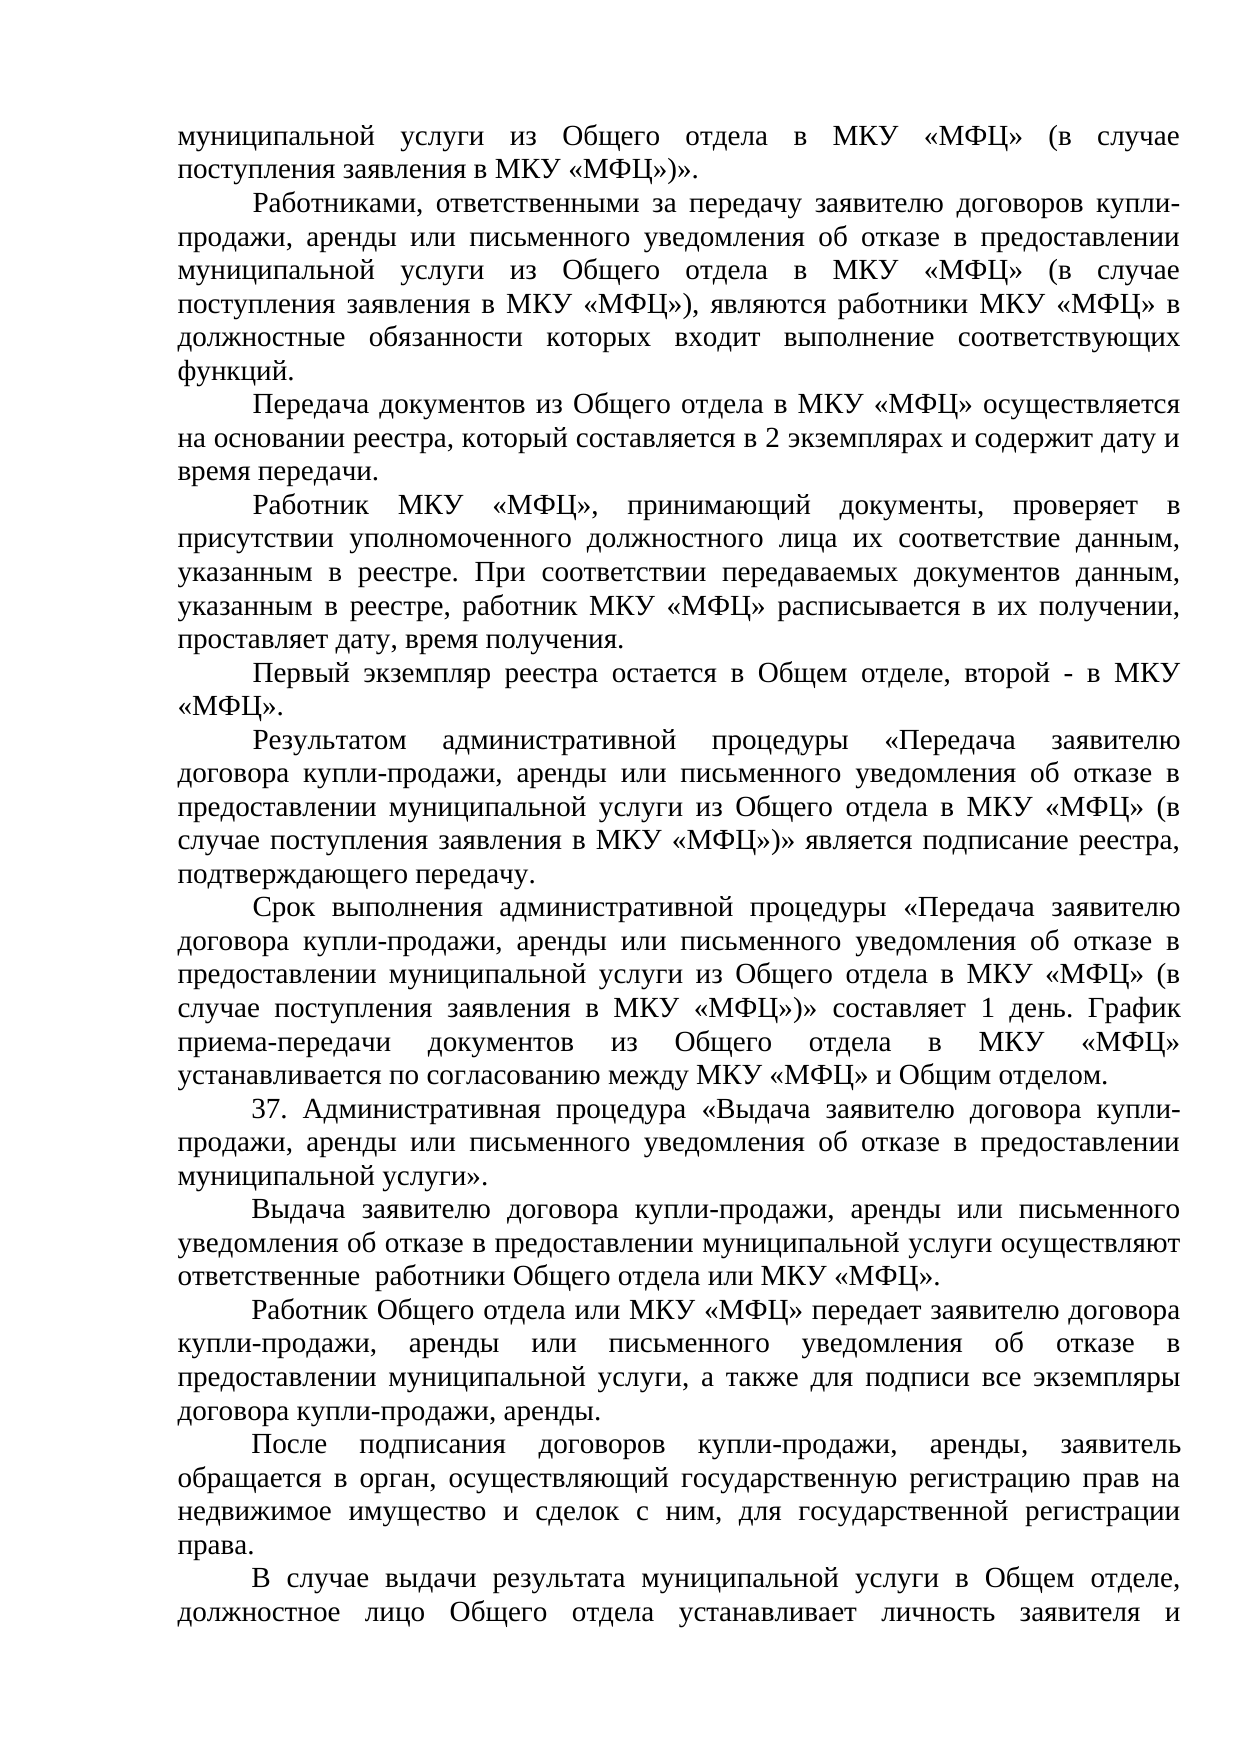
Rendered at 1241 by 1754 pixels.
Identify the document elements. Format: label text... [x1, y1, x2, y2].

text Передача документов из Общего отдела в МКУ «МФЦ» осуществляется на основании реестра, который составляется в 2 экземплярах и содержит дату и время передачи. [177, 386, 1181, 487]
text Работник МКУ «МФЦ», принимающий документы, проверяет в присутствии уполномоченного должностного лица их соответствие данным, указанным в реестре. При соответствии передаваемых документов данным, указанным в реестре, работник МКУ «МФЦ» расписывается в их получении, проставляет дату, время получения. [177, 487, 1181, 655]
text Работниками, ответственными за передачу заявителю договоров купли-продажи, аренды или письменного уведомления об отказе в предоставлении муниципальной услуги из Общего отдела в МКУ «МФЦ» (в случае поступления заявления в МКУ «МФЦ»), являются работники МКУ «МФЦ» в должностные обязанности которых входит выполнение соответствующих функций. [177, 185, 1181, 386]
text Выдача заявителю договора купли-продажи, аренды или письменного уведомления об отказе в предоставлении муниципальной услуги осуществляют ответственные работники Общего отдела или МКУ «МФЦ». [177, 1191, 1181, 1292]
text 37. Административная процедура «Выдача заявителю договора купли-продажи, аренды или письменного уведомления об отказе в предоставлении муниципальной услуги». [177, 1091, 1181, 1191]
text Срок выполнения административной процедуры «Передача заявителю договора купли-продажи, аренды или письменного уведомления об отказе в предоставлении муниципальной услуги из Общего отдела в МКУ «МФЦ» (в случае поступления заявления в МКУ «МФЦ»)» составляет 1 день. График приема-передачи документов из Общего отдела в МКУ «МФЦ» устанавливается по согласованию между МКУ «МФЦ» и Общим отделом. [177, 889, 1181, 1091]
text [177, 118, 1181, 185]
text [177, 1560, 1181, 1627]
text Работник Общего отдела или МКУ «МФЦ» передает заявителю договора купли-продажи, аренды или письменного уведомления об отказе в предоставлении муниципальной услуги, а также для подписи все экземпляры договора купли-продажи, аренды. [177, 1292, 1181, 1426]
text После подписания договоров купли-продажи, аренды, заявитель обращается в орган, осуществляющий государственную регистрацию прав на недвижимое имущество и сделок с ним, для государственной регистрации права. [177, 1426, 1181, 1560]
text Результатом административной процедуры «Передача заявителю договора купли-продажи, аренды или письменного уведомления об отказе в предоставлении муниципальной услуги из Общего отдела в МКУ «МФЦ» (в случае поступления заявления в МКУ «МФЦ»)» является подписание реестра, подтверждающего передачу. [177, 722, 1181, 889]
text Первый экземпляр реестра остается в Общем отделе, второй - в МКУ «МФЦ». [177, 655, 1181, 722]
